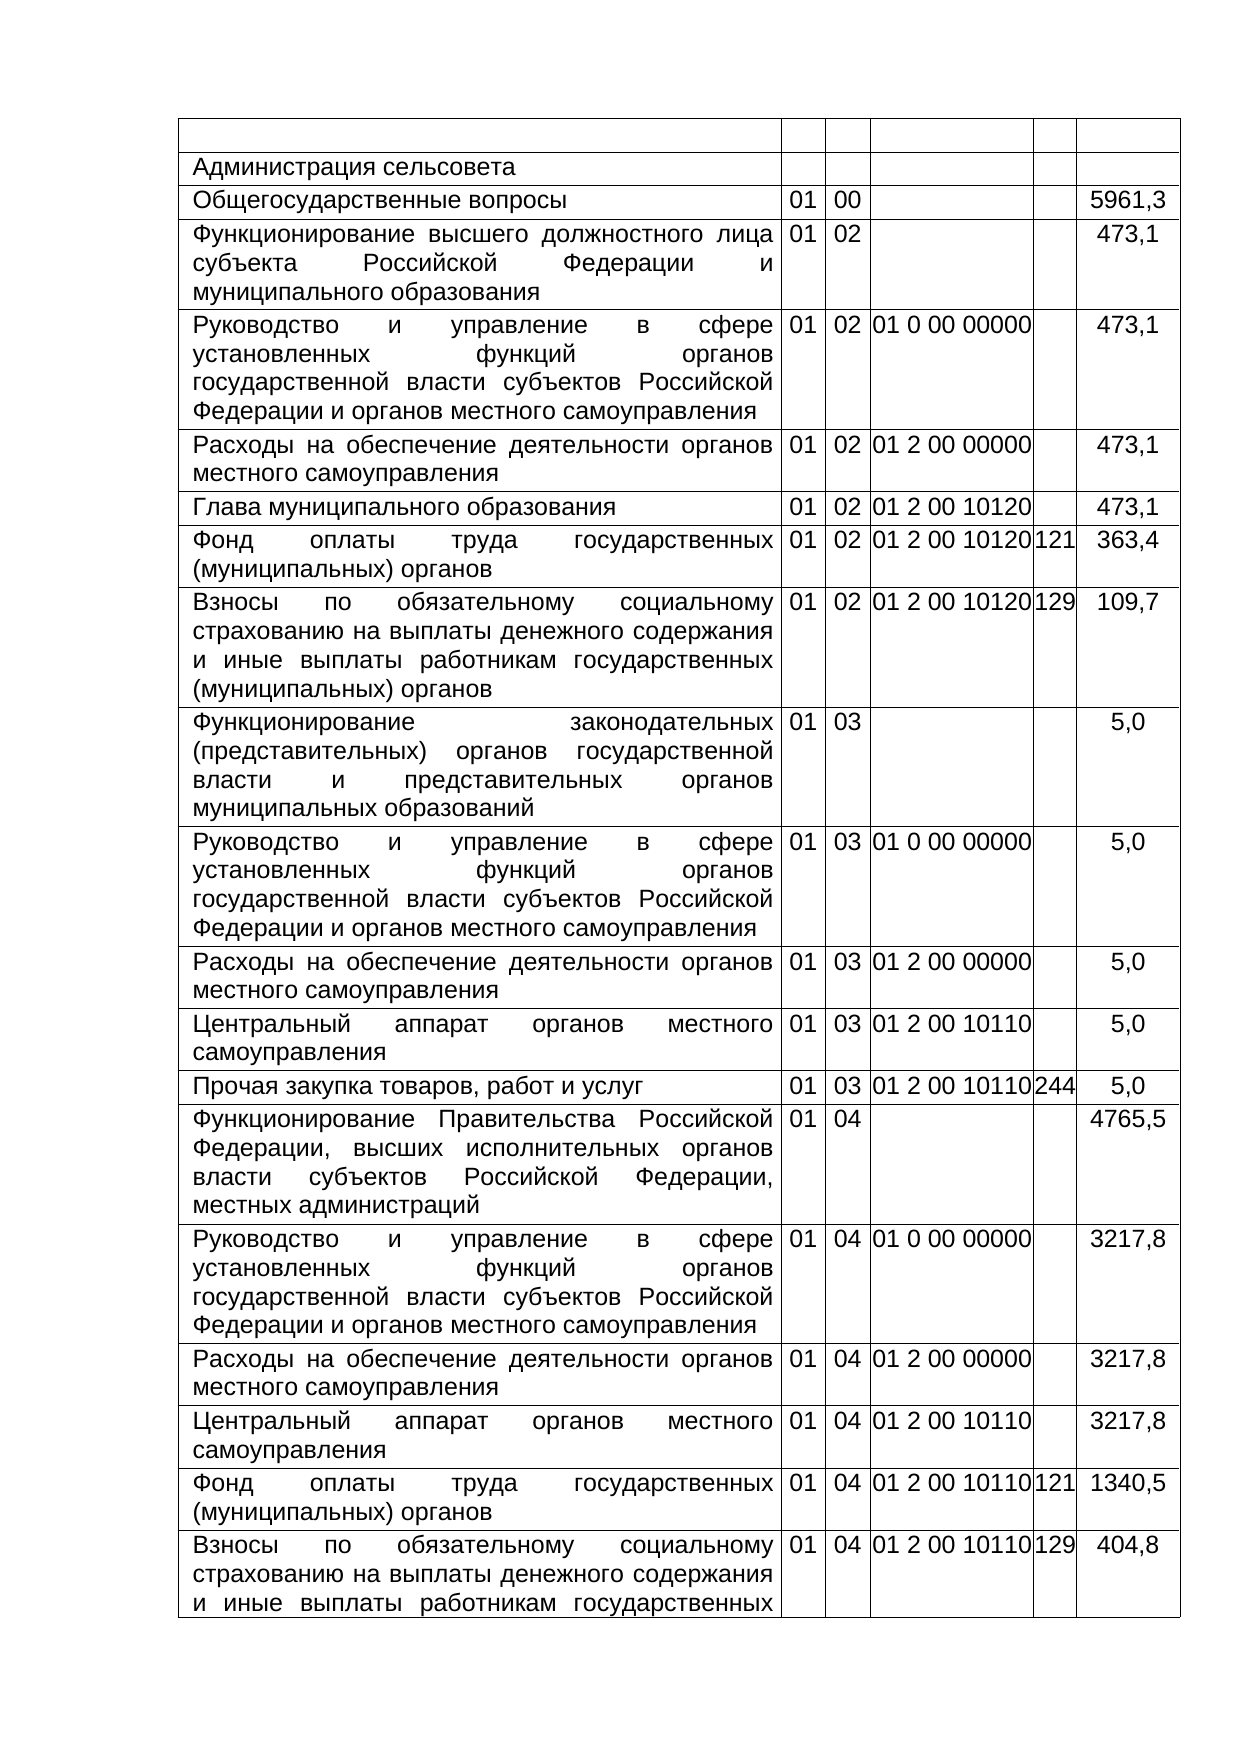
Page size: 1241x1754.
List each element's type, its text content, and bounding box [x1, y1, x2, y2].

table_cell 3217,8 [1077, 1224, 1180, 1343]
table_cell [782, 153, 825, 185]
table_cell Функционирование законодательных (представительных) органов государственной власти и представительных органов муниципальных образований [179, 708, 781, 826]
table_cell [1034, 1344, 1076, 1405]
table_cell 01 2 00 10110 [871, 1531, 1033, 1616]
table_cell 01 2 00 10110 [871, 1009, 1033, 1070]
table_cell 01 [782, 1225, 825, 1343]
table_cell 5,0 [1077, 1008, 1180, 1070]
table_cell 01 2 00 10110 [871, 1469, 1033, 1530]
table_cell 5,0 [1077, 826, 1180, 946]
table_cell Центральный аппарат органов местного самоуправления [179, 1406, 781, 1467]
table_cell 1 [179, 119, 781, 152]
table_cell 01 [782, 492, 825, 525]
table_cell 00 [826, 186, 870, 218]
table_cell 04 [826, 1105, 870, 1223]
table_cell Фонд оплаты труда государственных (муниципальных) органов [179, 526, 781, 587]
table_cell 01 0 00 00000 [871, 827, 1033, 946]
table_cell 01 2 00 00000 [871, 430, 1033, 491]
table_cell 01 [782, 220, 825, 309]
table_cell Расходы на обеспечение деятельности органов местного самоуправления [179, 947, 781, 1008]
table_cell [1034, 1406, 1076, 1467]
table_cell [1034, 1105, 1076, 1223]
table_cell 03 [826, 947, 870, 1008]
table_cell 02 [826, 492, 870, 525]
table_cell 473,1 [1077, 219, 1180, 309]
table_cell 363,4 [1077, 525, 1180, 587]
table_cell 01 [782, 186, 825, 218]
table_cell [179, 1531, 781, 1616]
table_cell 5961,3 [1077, 185, 1180, 218]
table_cell 01 2 00 10120 [871, 526, 1033, 587]
table_cell [871, 1105, 1033, 1223]
table_cell 2 [782, 119, 825, 152]
table_cell 01 [782, 1105, 825, 1223]
table_cell 01 2 00 10120 [871, 492, 1033, 525]
table_cell [1034, 186, 1076, 218]
table_cell 02 [826, 526, 870, 587]
table_cell 01 2 00 00000 [871, 947, 1033, 1008]
table_cell 5,0 [1077, 946, 1180, 1008]
table_cell 5,0 [1077, 707, 1180, 826]
table_cell 01 [782, 1009, 825, 1070]
table_cell [826, 153, 870, 185]
table_cell 121 [1034, 526, 1076, 587]
table_cell 01 [782, 430, 825, 491]
table_cell 244 [1034, 1071, 1076, 1104]
table_cell 5,0 [1077, 1070, 1180, 1104]
table_cell Руководство и управление в сфере установленных функций органов государственной власти субъектов Российской Федерации и органов местного самоуправления [179, 1225, 781, 1343]
table_cell 1340,5 [1077, 1468, 1180, 1530]
table_cell Центральный аппарат органов местного самоуправления [179, 1009, 781, 1070]
table_cell 01 [782, 827, 825, 946]
table_cell 01 2 00 10110 [871, 1071, 1033, 1104]
table_cell 473,1 [1077, 429, 1180, 491]
table_cell 01 [782, 708, 825, 826]
table_cell Прочая закупка товаров, работ и услуг [179, 1071, 781, 1104]
table_cell 121 [1034, 1469, 1076, 1530]
table_cell 129 [1034, 1531, 1076, 1616]
table_cell 3217,8 [1077, 1405, 1180, 1467]
table_cell 01 [782, 1406, 825, 1467]
table_cell 404,8 [1077, 1530, 1180, 1616]
table_cell 01 [782, 1344, 825, 1405]
table_cell [871, 186, 1033, 218]
table_cell [871, 220, 1033, 309]
table_cell 01 0 00 00000 [871, 1225, 1033, 1343]
table_cell 4765,5 [1077, 1104, 1180, 1223]
table_cell 03 [826, 708, 870, 826]
table_cell 5 [1034, 119, 1076, 152]
table_cell 03 [826, 1009, 870, 1070]
table_cell 03 [826, 827, 870, 946]
table_cell [871, 708, 1033, 826]
table_cell Функционирование высшего должностного лица субъекта Российской Федерации и муниципального образования [179, 220, 781, 309]
table_cell 02 [826, 588, 870, 707]
table_cell 3217,8 [1077, 1343, 1180, 1405]
table_cell 04 [826, 1469, 870, 1530]
table_cell 473,1 [1077, 491, 1180, 525]
table_cell 01 [782, 588, 825, 707]
table_cell 4 [871, 119, 1033, 152]
table_cell 3 [826, 119, 870, 152]
table_cell 02 [826, 430, 870, 491]
table_cell 03 [826, 1071, 870, 1104]
table_cell 04 [826, 1344, 870, 1405]
table_cell [1034, 220, 1076, 309]
table_cell 473,1 [1077, 309, 1180, 429]
table_cell [1034, 708, 1076, 826]
table_cell Расходы на обеспечение деятельности органов местного самоуправления [179, 430, 781, 491]
table_cell 129 [1034, 588, 1076, 707]
table_cell 01 [782, 1469, 825, 1530]
table_cell [1077, 152, 1180, 185]
table_cell Общегосударственные вопросы [179, 186, 781, 218]
table_cell [1034, 947, 1076, 1008]
table_cell 01 [782, 1531, 825, 1616]
table_cell Глава муниципального образования [179, 492, 781, 525]
table_cell Руководство и управление в сфере установленных функций органов государственной власти субъектов Российской Федерации и органов местного самоуправления [179, 310, 781, 429]
table_cell 01 [782, 526, 825, 587]
table_cell 6 [1077, 119, 1180, 152]
table_cell Администрация сельсовета [179, 153, 781, 185]
table_cell [1034, 1225, 1076, 1343]
table_cell [1034, 430, 1076, 491]
table_cell 04 [826, 1406, 870, 1467]
table_cell 01 2 00 10120 [871, 588, 1033, 707]
table_cell [1034, 310, 1076, 429]
table_cell 01 2 00 00000 [871, 1344, 1033, 1405]
table_cell Взносы по обязательному социальному страхованию на выплаты денежного содержания и иные выплаты работникам государственных (муниципальных) органов [179, 588, 781, 707]
table_cell 01 [782, 310, 825, 429]
table_cell [1034, 153, 1076, 185]
table_cell 01 [782, 1071, 825, 1104]
table_cell [871, 153, 1033, 185]
table_cell 109,7 [1077, 587, 1180, 707]
table_cell [1034, 1009, 1076, 1070]
table_cell 01 0 00 00000 [871, 310, 1033, 429]
table_cell Фонд оплаты труда государственных (муниципальных) органов [179, 1469, 781, 1530]
table_cell Функционирование Правительства Российской Федерации, высших исполнительных органов власти субъектов Российской Федерации, местных администраций [179, 1105, 781, 1223]
table_cell 02 [826, 310, 870, 429]
table_cell 04 [826, 1531, 870, 1616]
table_cell 04 [826, 1225, 870, 1343]
table_cell Руководство и управление в сфере установленных функций органов государственной власти субъектов Российской Федерации и органов местного самоуправления [179, 827, 781, 946]
table_cell [1034, 492, 1076, 525]
table_cell [1034, 827, 1076, 946]
table_cell Расходы на обеспечение деятельности органов местного самоуправления [179, 1344, 781, 1405]
table_cell 02 [826, 220, 870, 309]
table_cell 01 2 00 10110 [871, 1406, 1033, 1467]
table_cell 01 [782, 947, 825, 1008]
